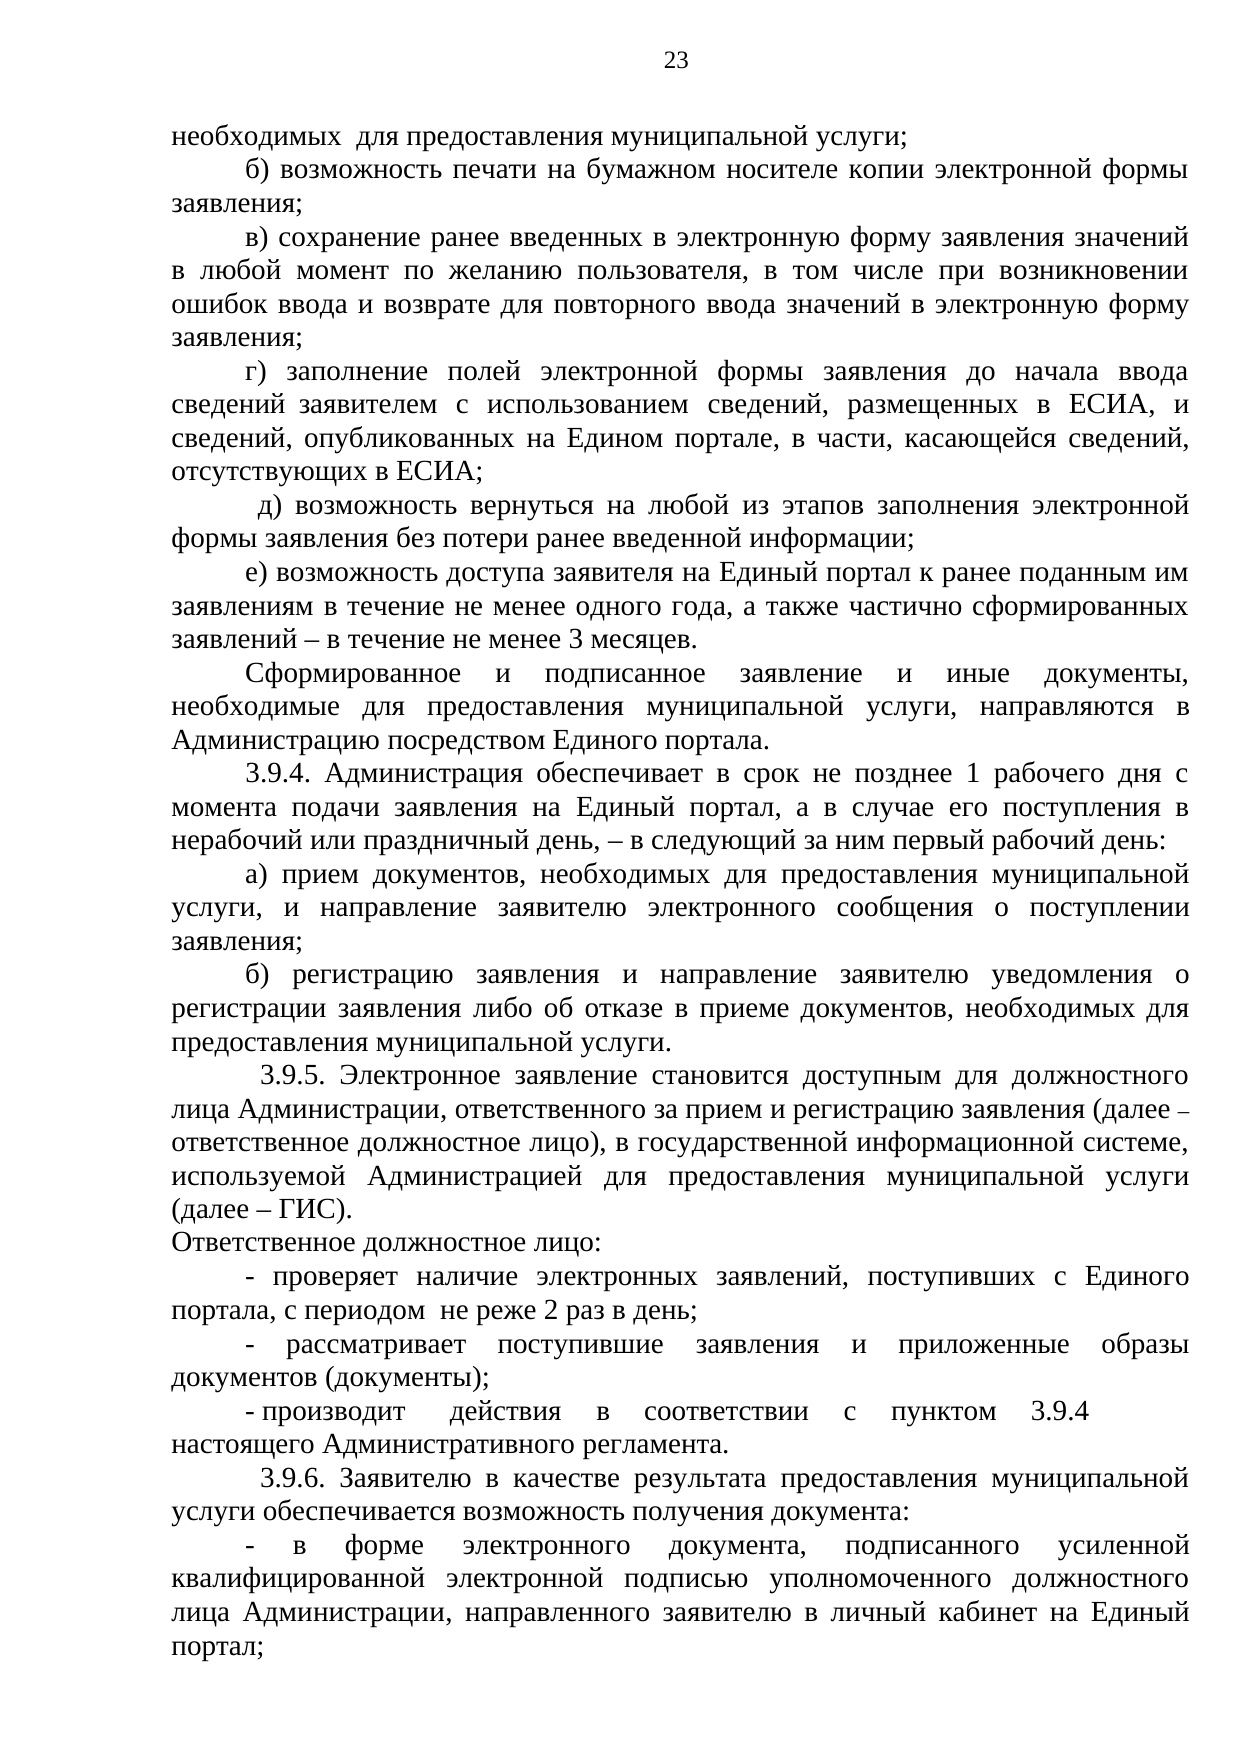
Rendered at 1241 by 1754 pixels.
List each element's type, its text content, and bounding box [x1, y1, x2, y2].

text 3.9.6. Заявителю в качестве результата предоставления муниципальной услуги обеспечивается возможность получения документа: [171, 1460, 1190, 1527]
text - проверяет наличие электронных заявлений, поступивших с Единого портала, с периодом не реже 2 раз в день; [171, 1258, 1190, 1326]
text б) возможность печати на бумажном носителе копии электронной формы заявления; [171, 152, 1190, 219]
text д) возможность вернуться на любой из этапов заполнения электронной формы заявления без потери ранее введенной информации; [171, 487, 1190, 554]
text Ответственное должностное лицо: [171, 1225, 1190, 1258]
text е) возможность доступа заявителя на Единый портал к ранее поданным им заявлениям в течение не менее одного года, а также частично сформированных заявлений – в течение не менее 3 месяцев. [171, 554, 1190, 655]
text а) прием документов, необходимых для предоставления муниципальной услуги, и направление заявителю электронного сообщения о поступлении заявления; [171, 856, 1190, 957]
text г) заполнение полей электронной формы заявления до начала ввода сведений заявителем с использованием сведений, размещенных в ЕСИА, и сведений, опубликованных на Едином портале, в части, касающейся сведений, отсутствующих в ЕСИА; [171, 353, 1190, 487]
text 3.9.4. Администрация обеспечивает в срок не позднее 1 рабочего дня с момента подачи заявления на Единый портал, а в случае его поступления в нерабочий или праздничный день, – в следующий за ним первый рабочий день: [171, 755, 1190, 856]
text Сформированное и подписанное заявление и иные документы, необходимые для предоставления муниципальной услуги, направляются в Администрацию посредством Единого портала. [171, 655, 1190, 755]
text в) сохранение ранее введенных в электронную форму заявления значений в любой момент по желанию пользователя, в том числе при возникновении ошибок ввода и возврате для повторного ввода значений в электронную форму заявления; [171, 219, 1190, 353]
text б) регистрацию заявления и направление заявителю уведомления о регистрации заявления либо об отказе в приеме документов, необходимых для предоставления муниципальной услуги. [171, 957, 1190, 1057]
text 3.9.5. Электронное заявление становится доступным для должностного лица Администрации, ответственного за прием и регистрацию заявления (далее – ответственное должностное лицо), в государственной информационной системе, используемой Администрацией для предоставления муниципальной услуги (далее – ГИС). [171, 1057, 1190, 1225]
text - в форме электронного документа, подписанного усиленной квалифицированной электронной подписью уполномоченного должностного лица Администрации, направленного заявителю в личный кабинет на Единый портал; [171, 1527, 1190, 1661]
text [171, 118, 1190, 152]
text - рассматривает поступившие заявления и приложенные образы документов (документы); [171, 1326, 1190, 1393]
text - производит действия в соответствии с пунктом 3.9.4 настоящего Административного регламента. [171, 1393, 1190, 1460]
